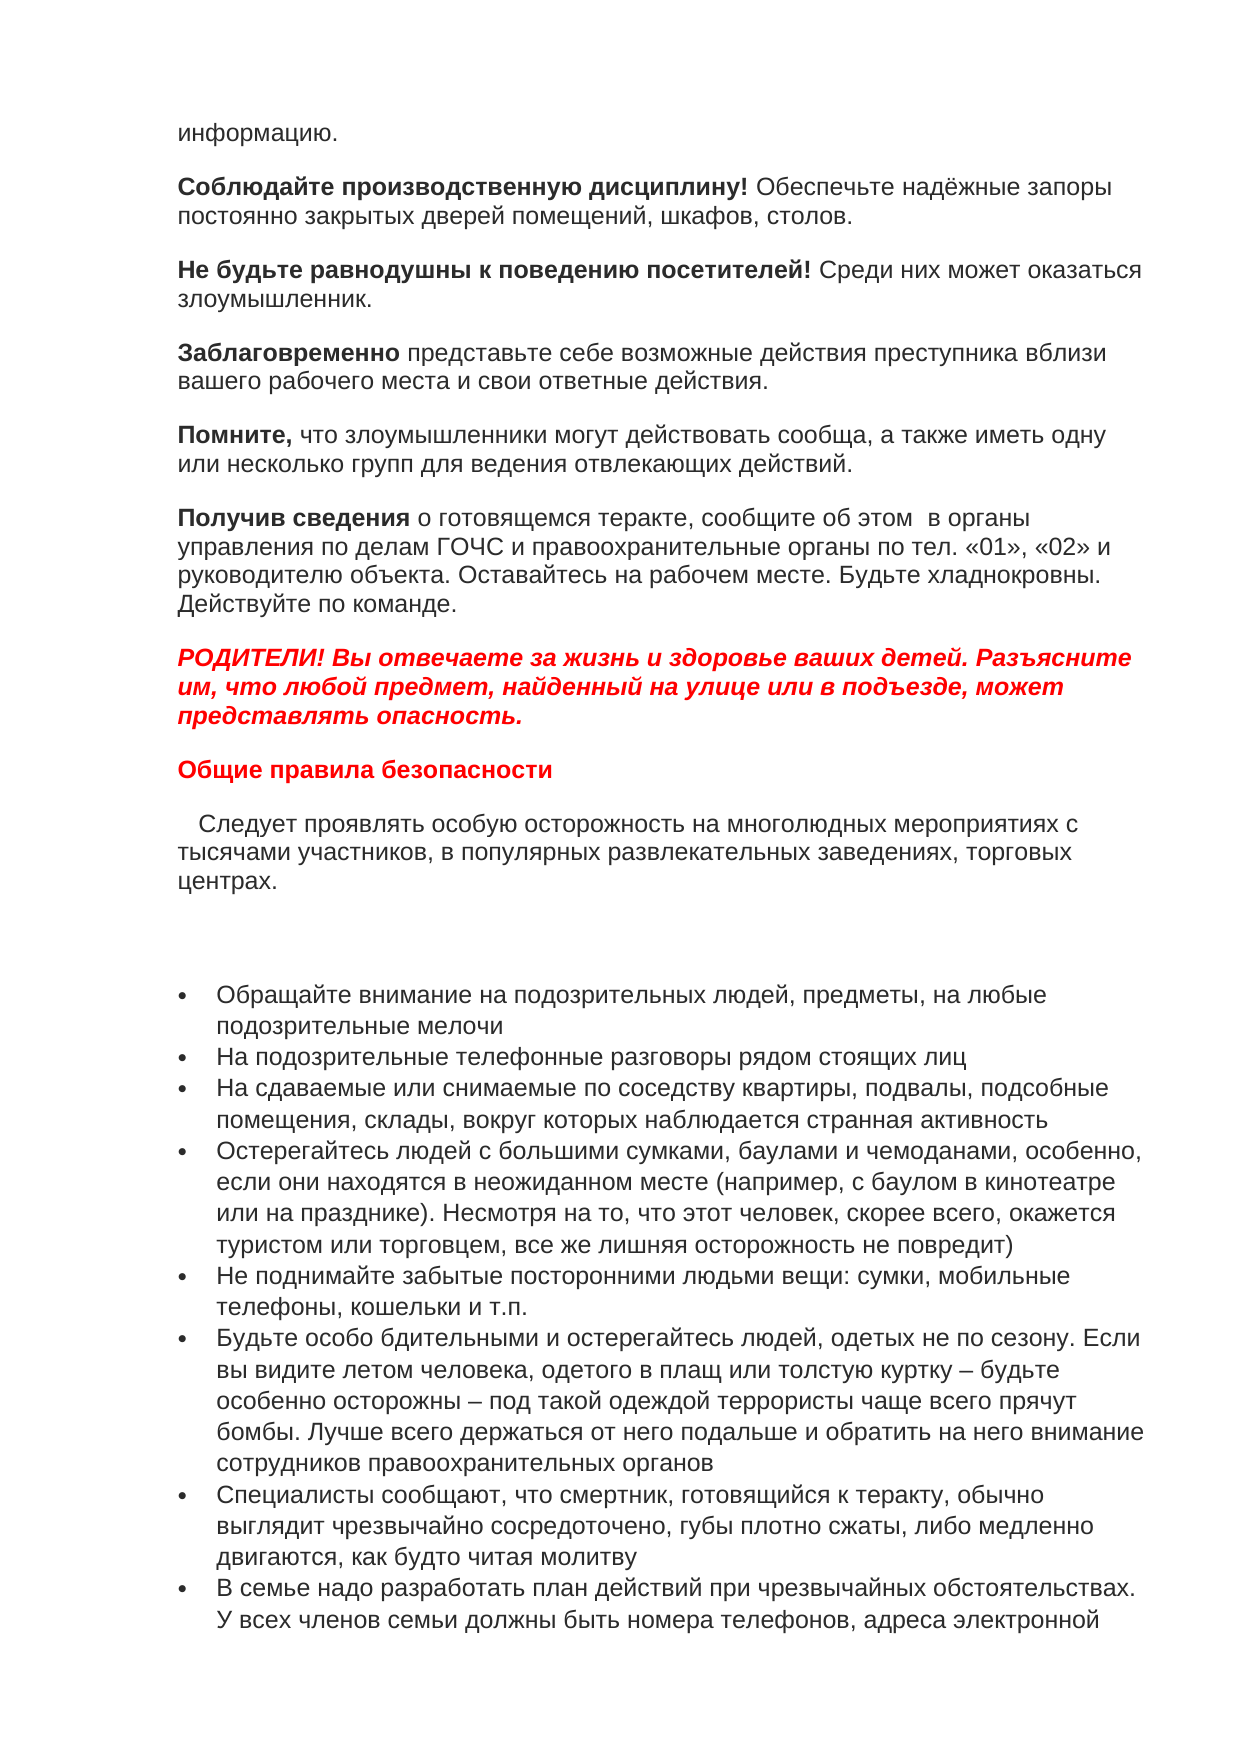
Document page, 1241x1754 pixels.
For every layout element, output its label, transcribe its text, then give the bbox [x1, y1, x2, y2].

list Обращайте внимание на подозрительных людей, предметы, на любые подозрительные мелочи [179, 977, 1152, 1040]
list Не поднимайте забытые посторонними людьми вещи: сумки, мобильные телефоны, кошельки и т.п. [179, 1258, 1152, 1321]
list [179, 1571, 1152, 1633]
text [177, 118, 1152, 948]
list Остерегайтесь людей с большими сумками, баулами и чемоданами, особенно, если они находятся в неожиданном месте (например, с баулом в кинотеатре или на празднике). Несмотря на то, что этот человек, скорее всего, окажется туристом или торговцем, все же лишняя осторожность не повредит) [179, 1133, 1152, 1258]
list Специалисты сообщают, что смертник, готовящийся к теракту, обычно выглядит чрезвычайно сосредоточено, губы плотно сжаты, либо медленно двигаются, как будто читая молитву [179, 1477, 1152, 1571]
list Будьте особо бдительными и остерегайтесь людей, одетых не по сезону. Если вы видите летом человека, одетого в плащ или толстую куртку – будьте особенно осторожны – под такой одеждой террористы чаще всего прячут бомбы. Лучше всего держаться от него подальше и обратить на него внимание сотрудников правоохранительных органов [179, 1321, 1152, 1477]
list На сдаваемые или снимаемые по соседству квартиры, подвалы, подсобные помещения, склады, вокруг которых наблюдается странная активность [179, 1071, 1152, 1133]
list На подозрительные телефонные разговоры рядом стоящих лиц [179, 1040, 1152, 1071]
